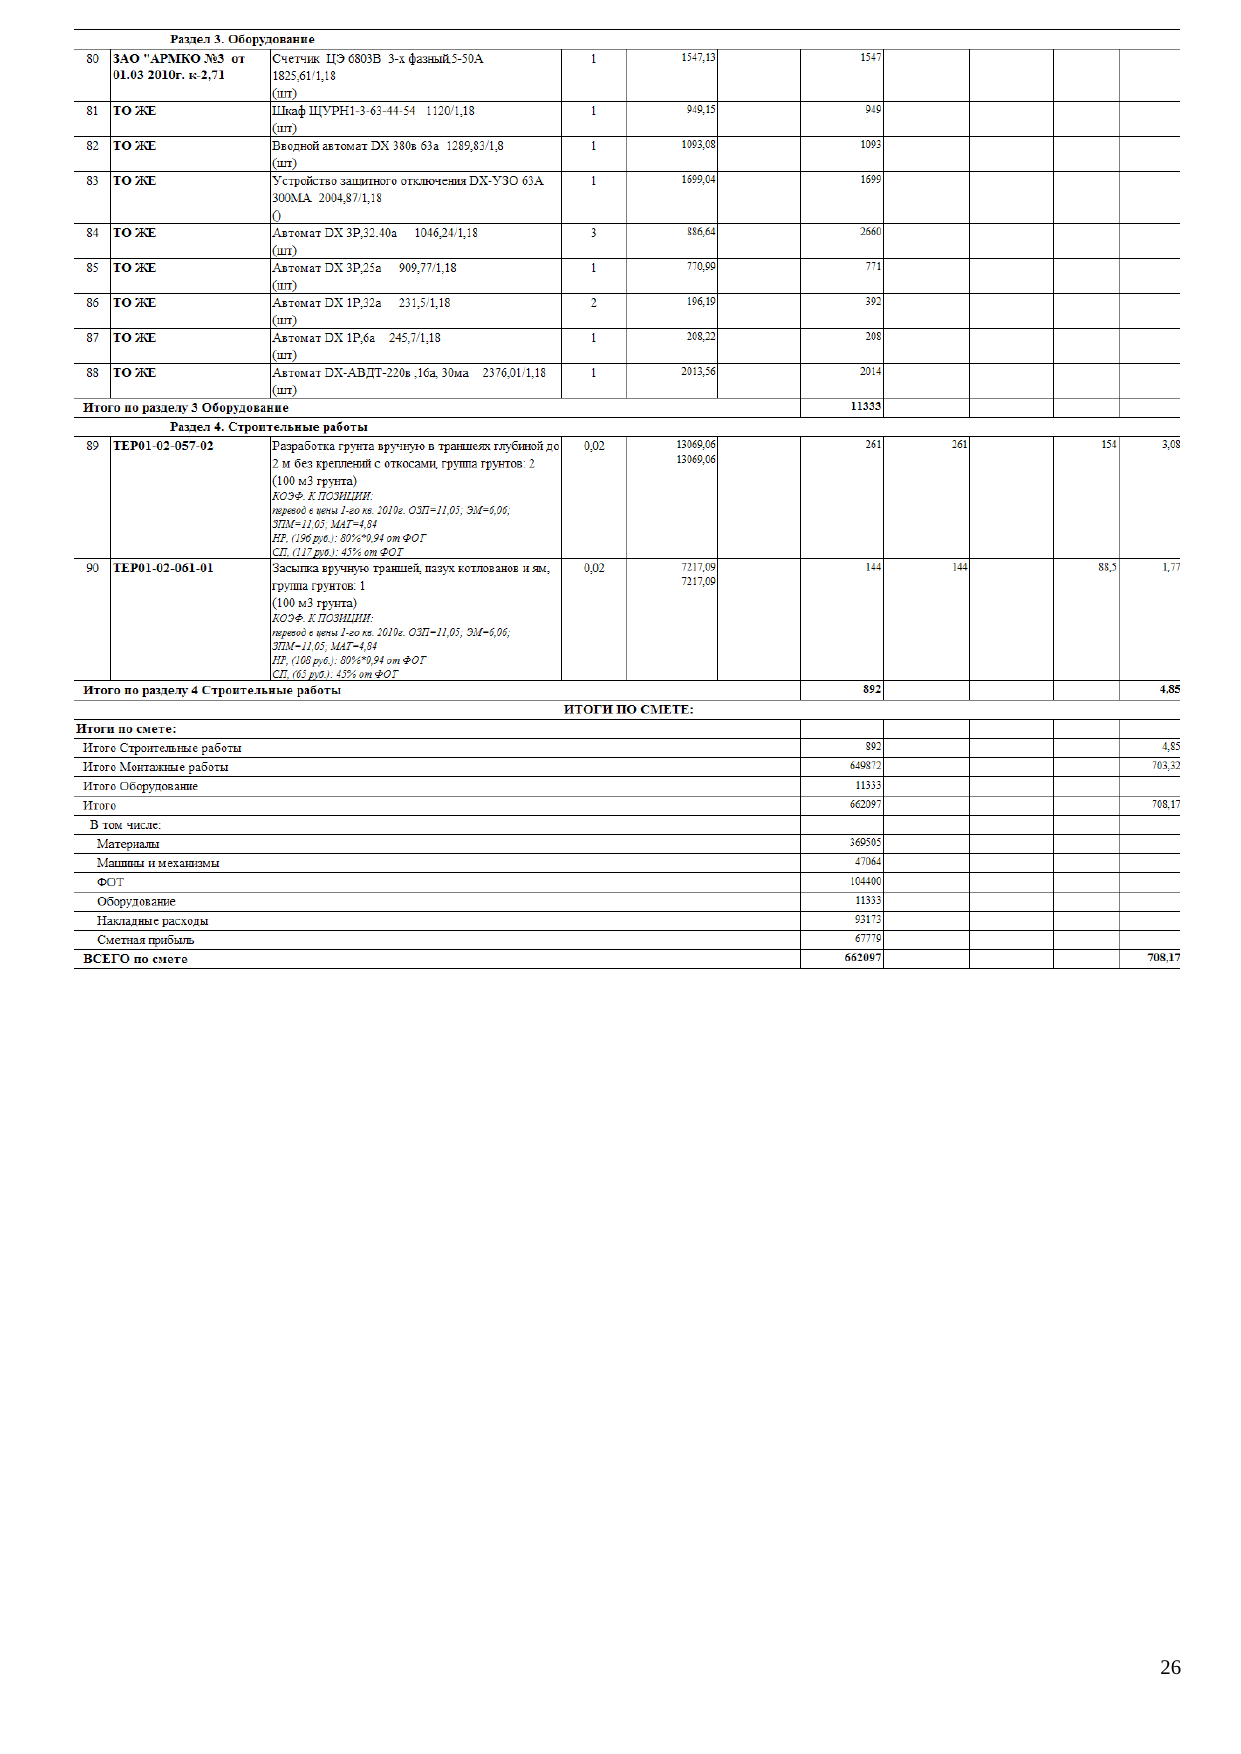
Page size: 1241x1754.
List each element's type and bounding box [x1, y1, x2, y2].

picture [73, 29, 1180, 988]
